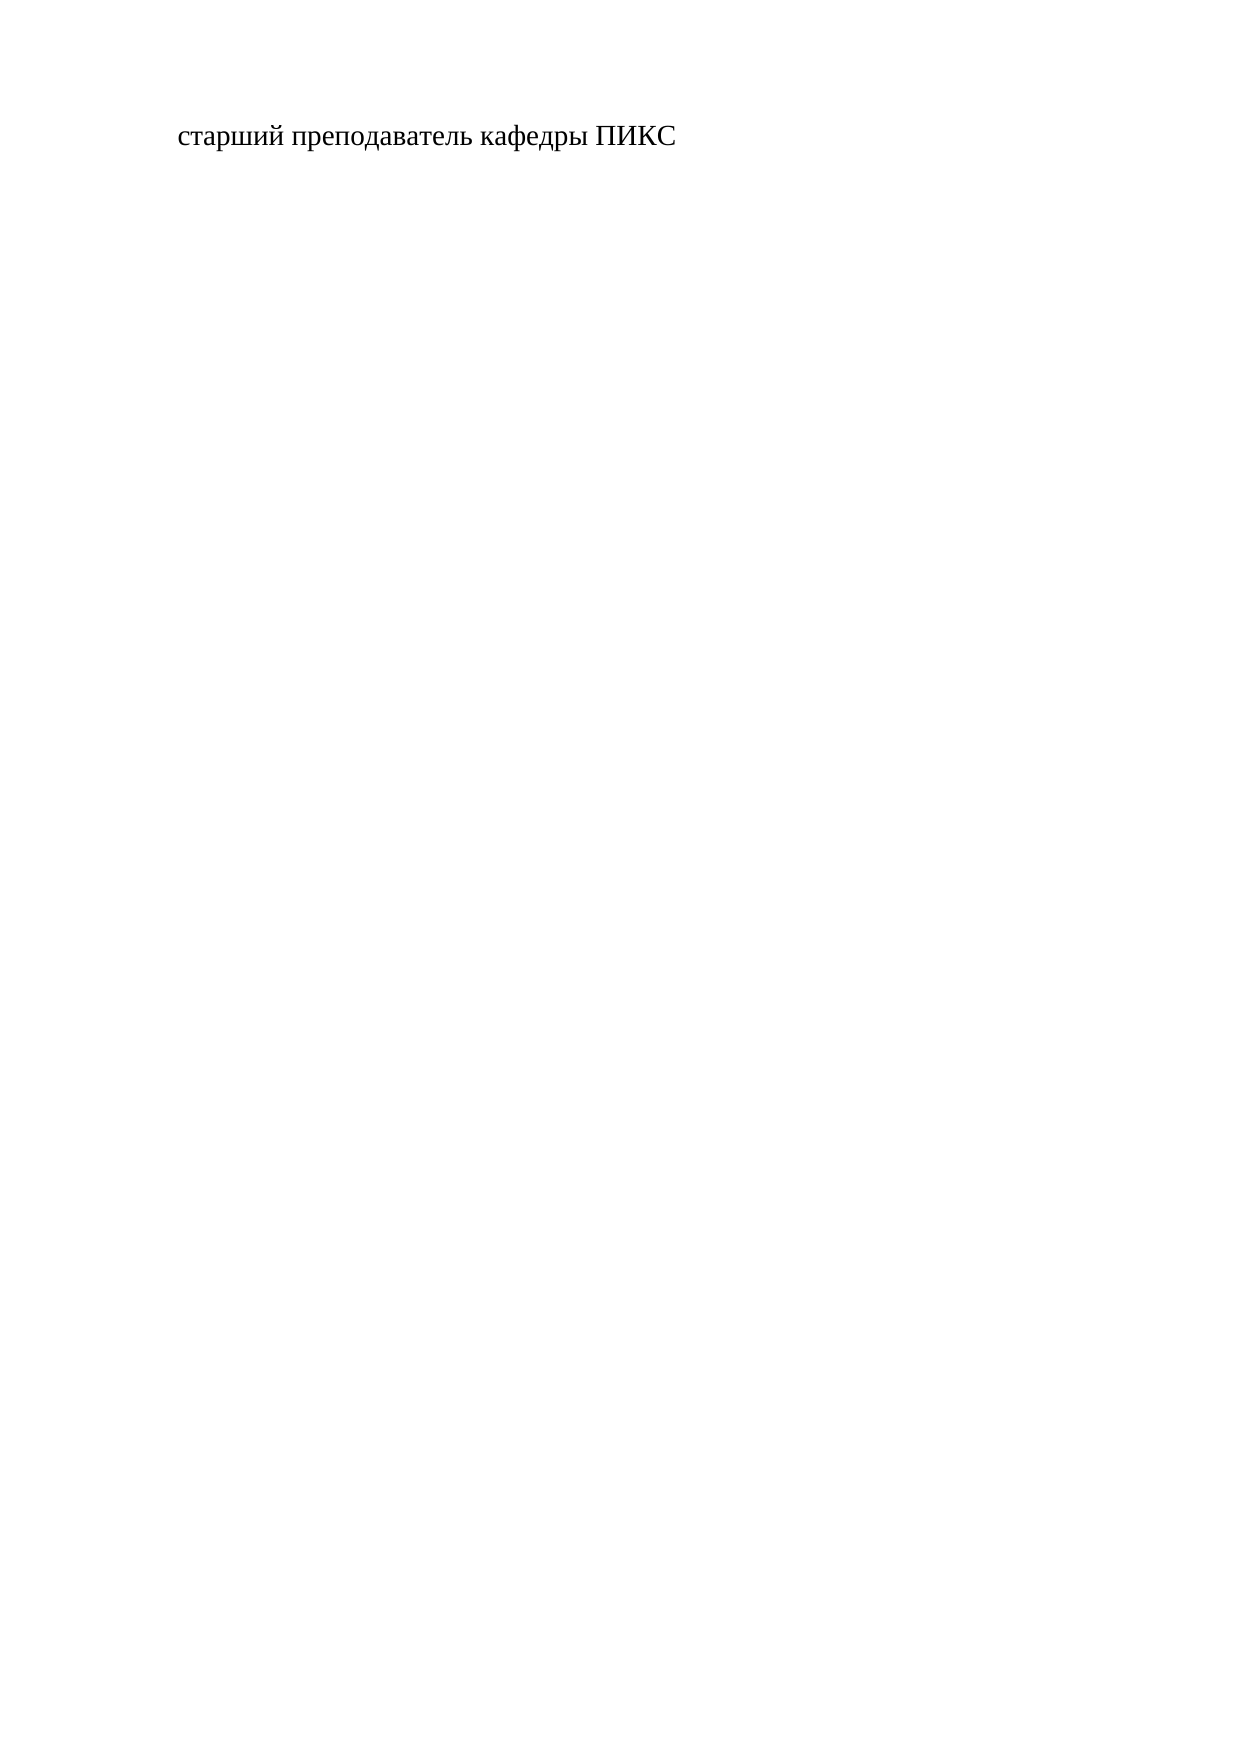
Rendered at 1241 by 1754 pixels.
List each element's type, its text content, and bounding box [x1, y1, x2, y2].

text старший преподаватель кафедры ПИКС [177, 118, 1152, 152]
